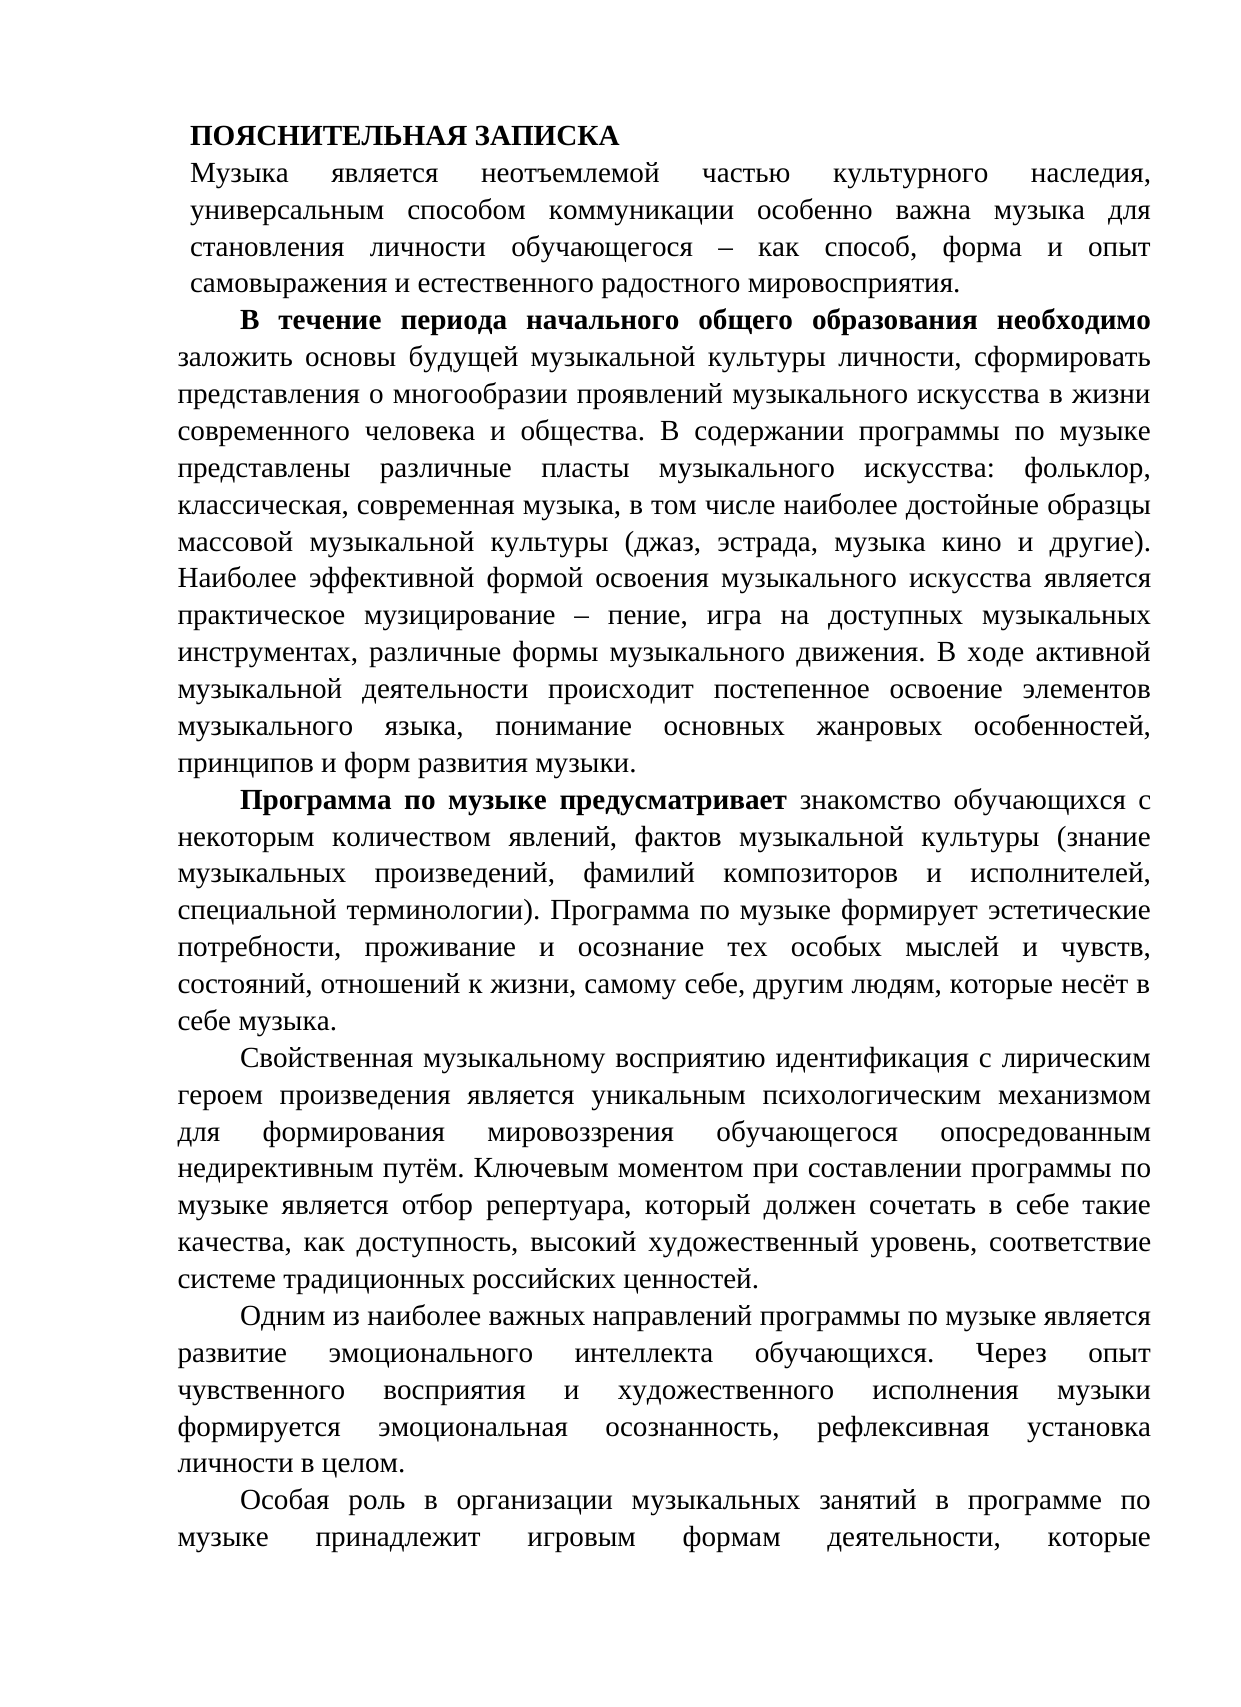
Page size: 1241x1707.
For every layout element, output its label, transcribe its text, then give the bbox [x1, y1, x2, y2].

text ​Музыка является неотъемлемой частью культурного наследия, универсальным способом коммуникации особенно важна музыка для становления личности обучающегося – как способ, форма и опыт самовыражения и естественного радостного мировосприятия. [190, 155, 1152, 299]
text Одним из наиболее важных направлений программы по музыке является развитие эмоционального интеллекта обучающихся. Через опыт чувственного восприятия и художественного исполнения музыки формируется эмоциональная осознанность, рефлексивная установка личности в целом. [177, 1298, 1152, 1479]
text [177, 1482, 1152, 1553]
text Свойственная музыкальному восприятию идентификация с лирическим героем произведения является уникальным психологическим механизмом для формирования мировоззрения обучающегося опосредованным недирективным путём. Ключевым моментом при составлении программы по музыке является отбор репертуара, который должен сочетать в себе такие качества, как доступность, высокий художественный уровень, соответствие системе традиционных российских ценностей. [177, 1040, 1152, 1295]
text ​ПОЯСНИТЕЛЬНАЯ ЗАПИСКА [190, 118, 1152, 152]
text Программа по музыке предусматривает знакомство обучающихся с некоторым количеством явлений, фактов музыкальной культуры (знание музыкальных произведений, фамилий композиторов и исполнителей, специальной терминологии). Программа по музыке формирует эстетические потребности, проживание и осознание тех особых мыслей и чувств, состояний, отношений к жизни, самому себе, другим людям, которые несёт в себе музыка. [177, 782, 1152, 1037]
text В течение периода начального общего образования необходимо заложить основы будущей музыкальной культуры личности, сформировать представления о многообразии проявлений музыкального искусства в жизни современного человека и общества. В содержании программы по музыке представлены различные пласты музыкального искусства: фольклор, классическая, современная музыка, в том числе наиболее достойные образцы массовой музыкальной культуры (джаз, эстрада, музыка кино и другие). Наиболее эффективной формой освоения музыкального искусства является практическое музицирование – пение, игра на доступных музыкальных инструментах, различные формы музыкального движения. В ходе активной музыкальной деятельности происходит постепенное освоение элементов музыкального языка, понимание основных жанровых особенностей, принципов и форм развития музыки. [177, 302, 1152, 778]
